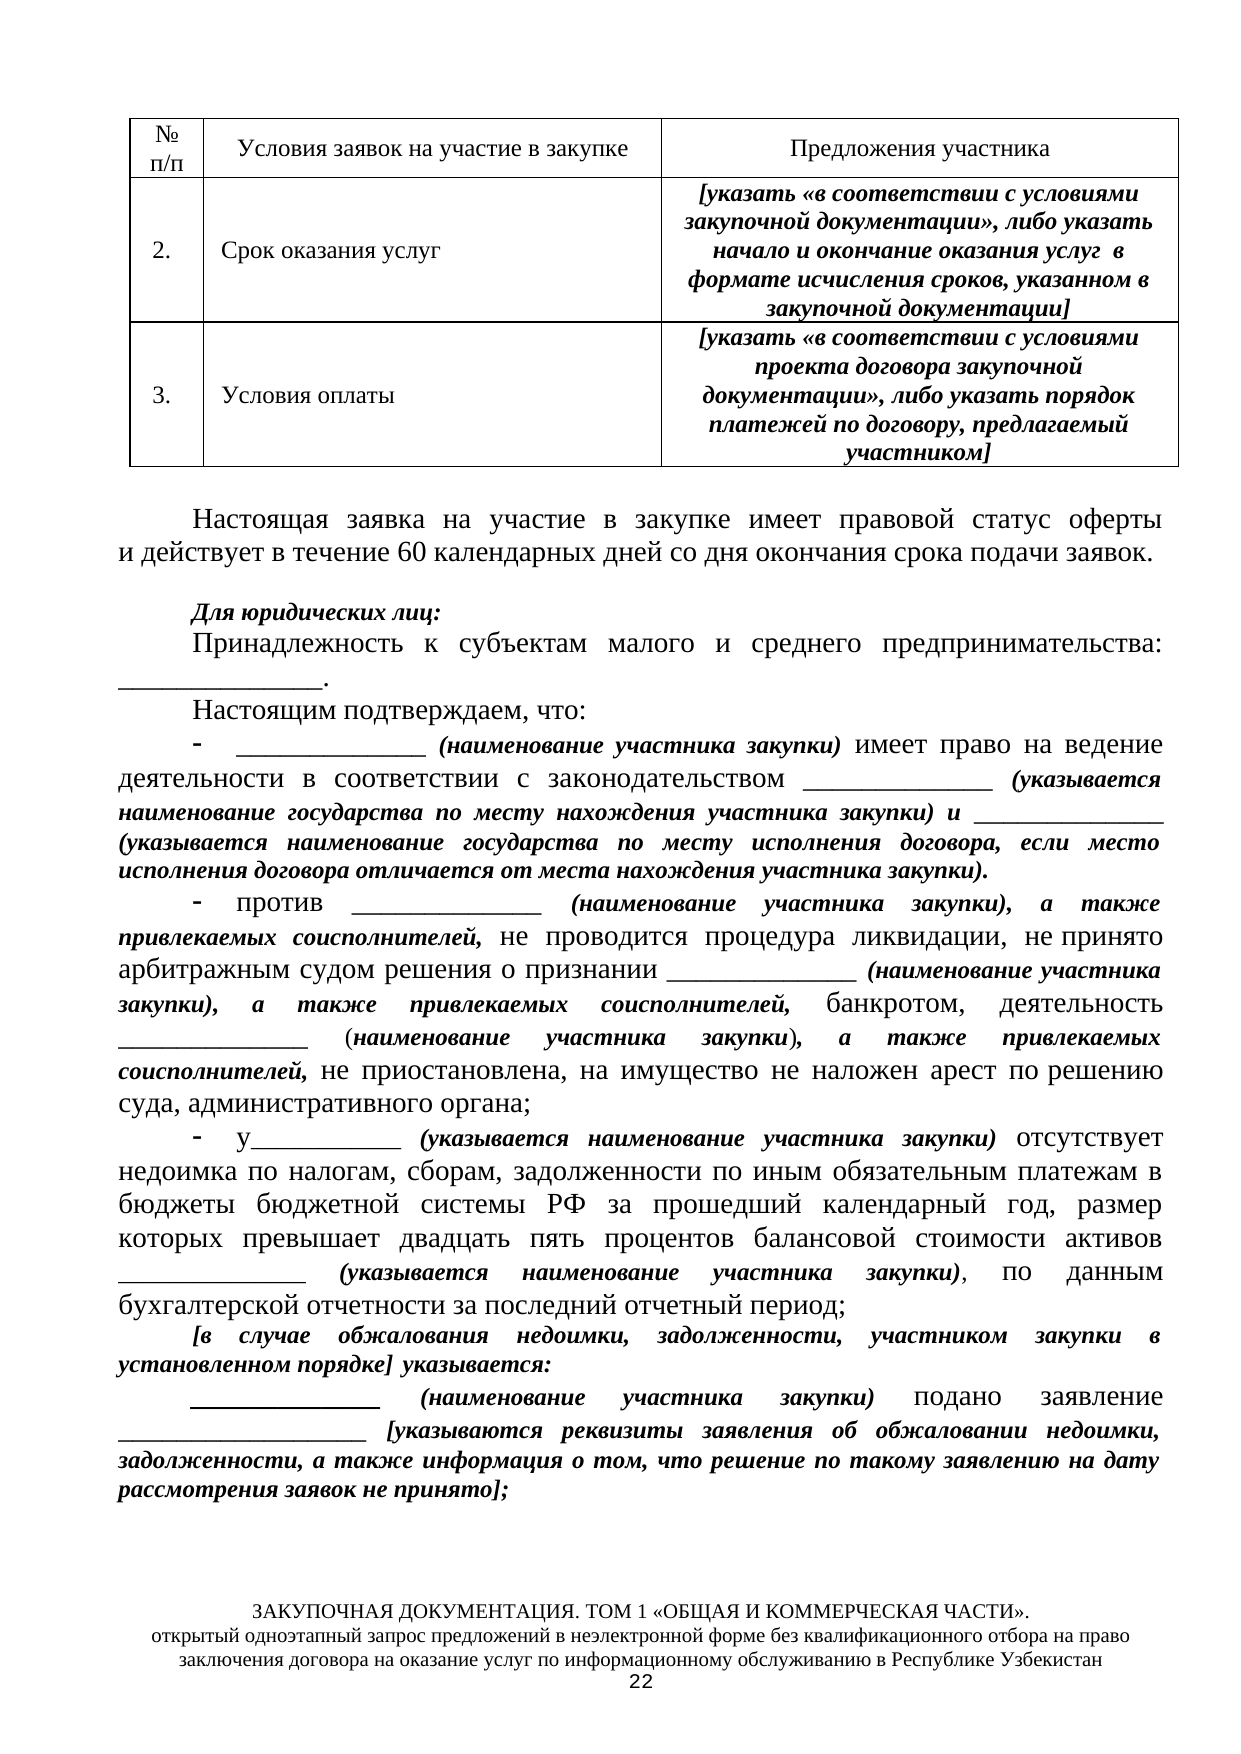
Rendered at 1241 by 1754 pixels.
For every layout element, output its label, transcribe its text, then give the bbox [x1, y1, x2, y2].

list у____________ (указывается наименование участника закупки) отсутствует недоимка по налогам, сборам, задолженности по иным обязательным платежам в бюджеты бюджетной системы РФ за прошедший календарный год, размер которых превышает двадцать пять процентов балансовой стоимости активов _______________ (указывается наименование участника закупки), по данным бухгалтерской отчетности за последний отчетный период; [118, 1119, 1163, 1321]
text Настоящая заявка на участие в закупке имеет правовой статус оферты и действует в течение 60 календарных дней со дня окончания срока подачи заявок. [118, 501, 1163, 568]
table_cell [указать «в соответствии с условиями проекта договора закупочной документации», либо указать порядок платежей по договору, предлагаемый участником] [662, 323, 1178, 466]
table_header № п/п [131, 119, 203, 177]
table_cell [указать «в соответствии с условиями закупочной документации», либо указать начало и окончание оказания услуг в формате исчисления сроков, указанном в закупочной документации] [662, 178, 1178, 321]
table_cell [131, 323, 203, 466]
table_header Предложения участника [662, 119, 1178, 177]
text Для юридических лиц: [118, 597, 1163, 625]
table_cell [131, 178, 203, 321]
table_cell Условия оплаты [204, 323, 661, 466]
text [в случае обжалования недоимки, задолженности, участником закупки в установленном порядке] указывается: [118, 1321, 1163, 1378]
table_header Условия заявок на участие в закупке [204, 119, 661, 177]
list против _____________ (наименование участника закупки), а также привлекаемых соисполнителей, не проводится процедура ликвидации, не принято арбитражным судом решения о признании _____________ (наименование участника закупки), а также привлекаемых соисполнителей, банкротом, деятельность _____________ (наименование участника закупки), а также привлекаемых соисполнителей, не приостановлена, на имущество не наложен арест по решению суда, административного органа; [118, 884, 1163, 1119]
text Настоящим подтверждаем, что: [118, 692, 1163, 726]
text _____________ (наименование участника закупки) подано заявление _________________ [указываются реквизиты заявления об обжаловании недоимки, задолженности, а также информация о том, что решение по такому заявлению на дату рассмотрения заявок не принято]; [118, 1378, 1163, 1503]
table_cell Срок оказания услуг [204, 178, 661, 321]
text Принадлежность к субъектам малого и среднего предпринимательства: ______________. [118, 625, 1163, 692]
list _____________ (наименование участника закупки) имеет право на ведение деятельности в соответствии с законодательством _____________ (указывается наименование государства по месту нахождения участника закупки) и _____________ (указывается наименование государства по месту исполнения договора, если место исполнения договора отличается от места нахождения участника закупки). [118, 726, 1163, 884]
